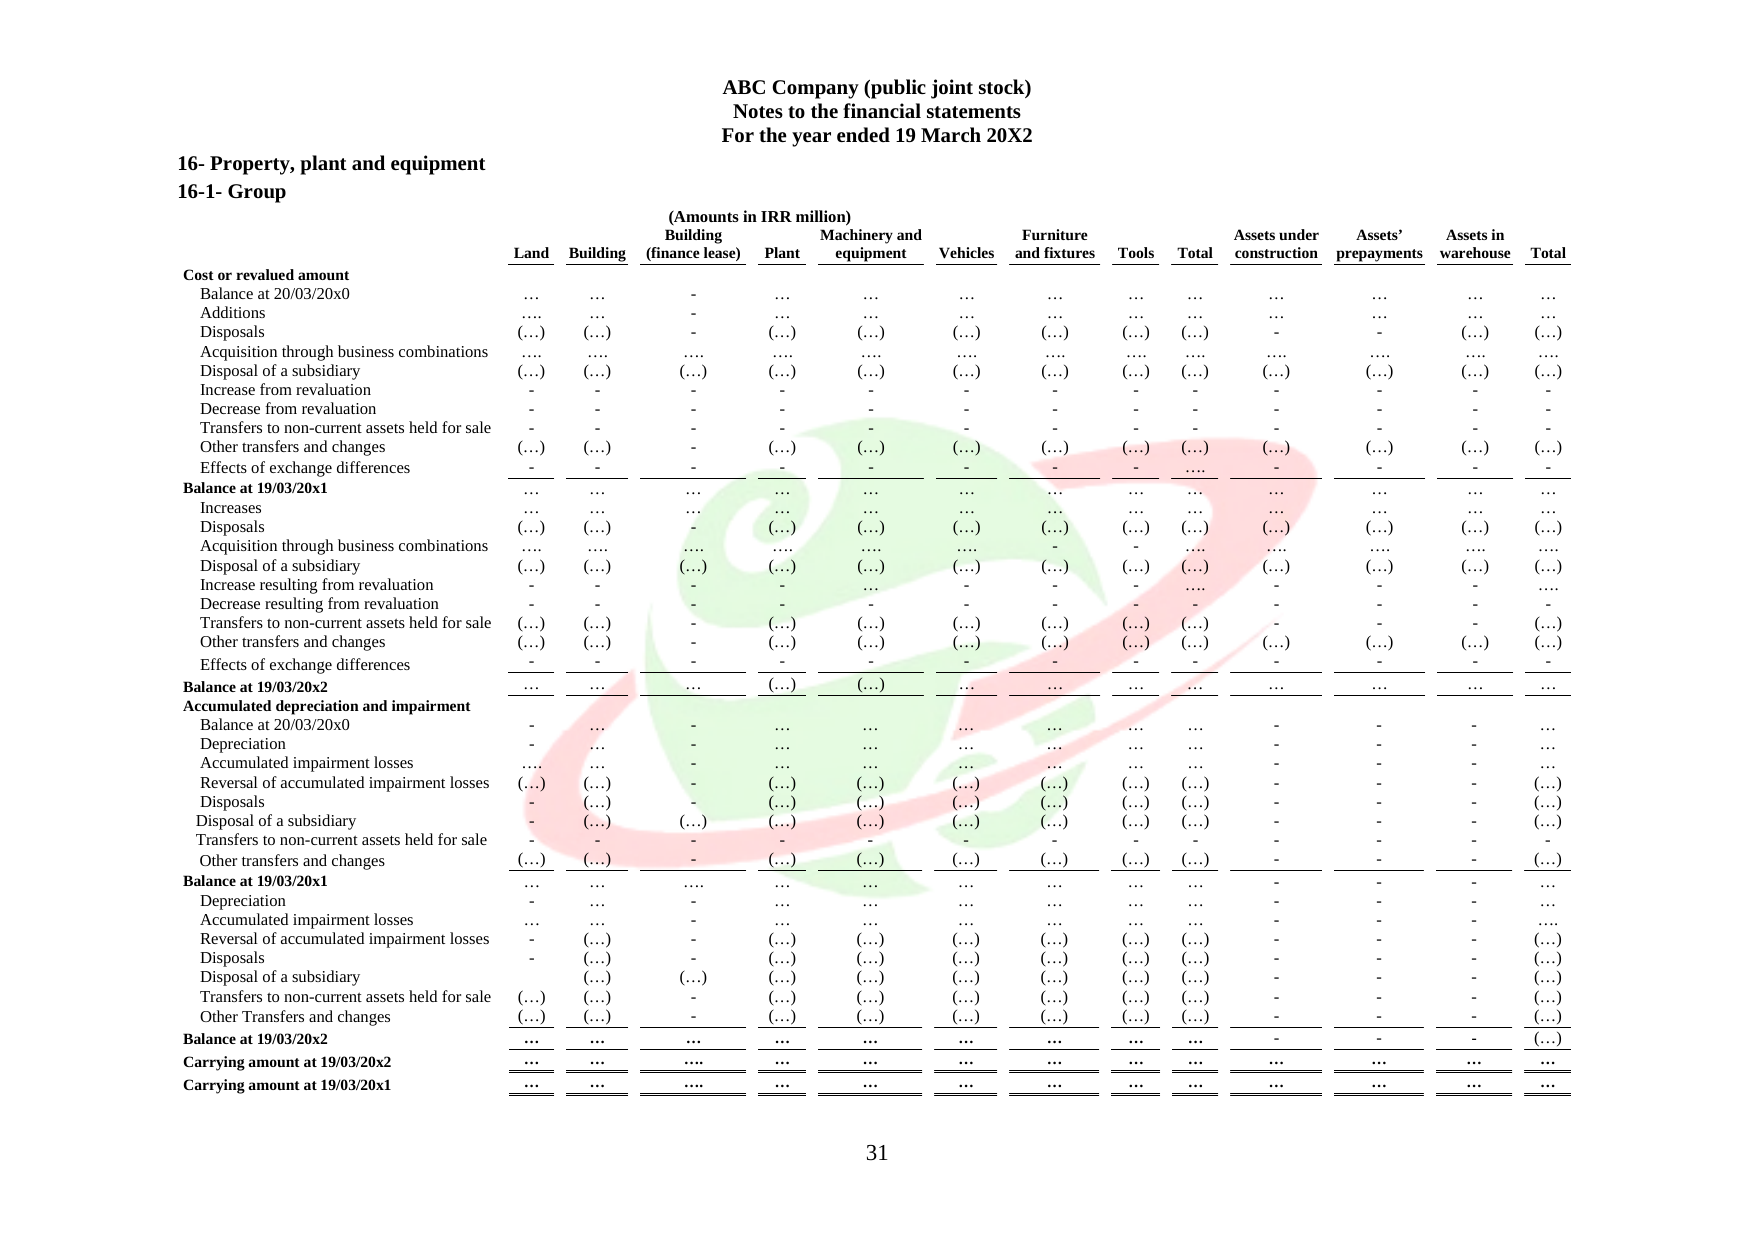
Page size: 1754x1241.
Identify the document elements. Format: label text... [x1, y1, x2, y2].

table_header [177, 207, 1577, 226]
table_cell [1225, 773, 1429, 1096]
text 16-1- Group [177, 179, 1577, 203]
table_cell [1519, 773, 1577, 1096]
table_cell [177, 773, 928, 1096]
subtitle 16- Property, plant and equipment [177, 151, 1577, 175]
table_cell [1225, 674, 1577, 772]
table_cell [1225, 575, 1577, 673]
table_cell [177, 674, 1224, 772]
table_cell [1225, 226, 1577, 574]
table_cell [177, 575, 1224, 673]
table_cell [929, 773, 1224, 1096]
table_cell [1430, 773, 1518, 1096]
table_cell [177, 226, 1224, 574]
